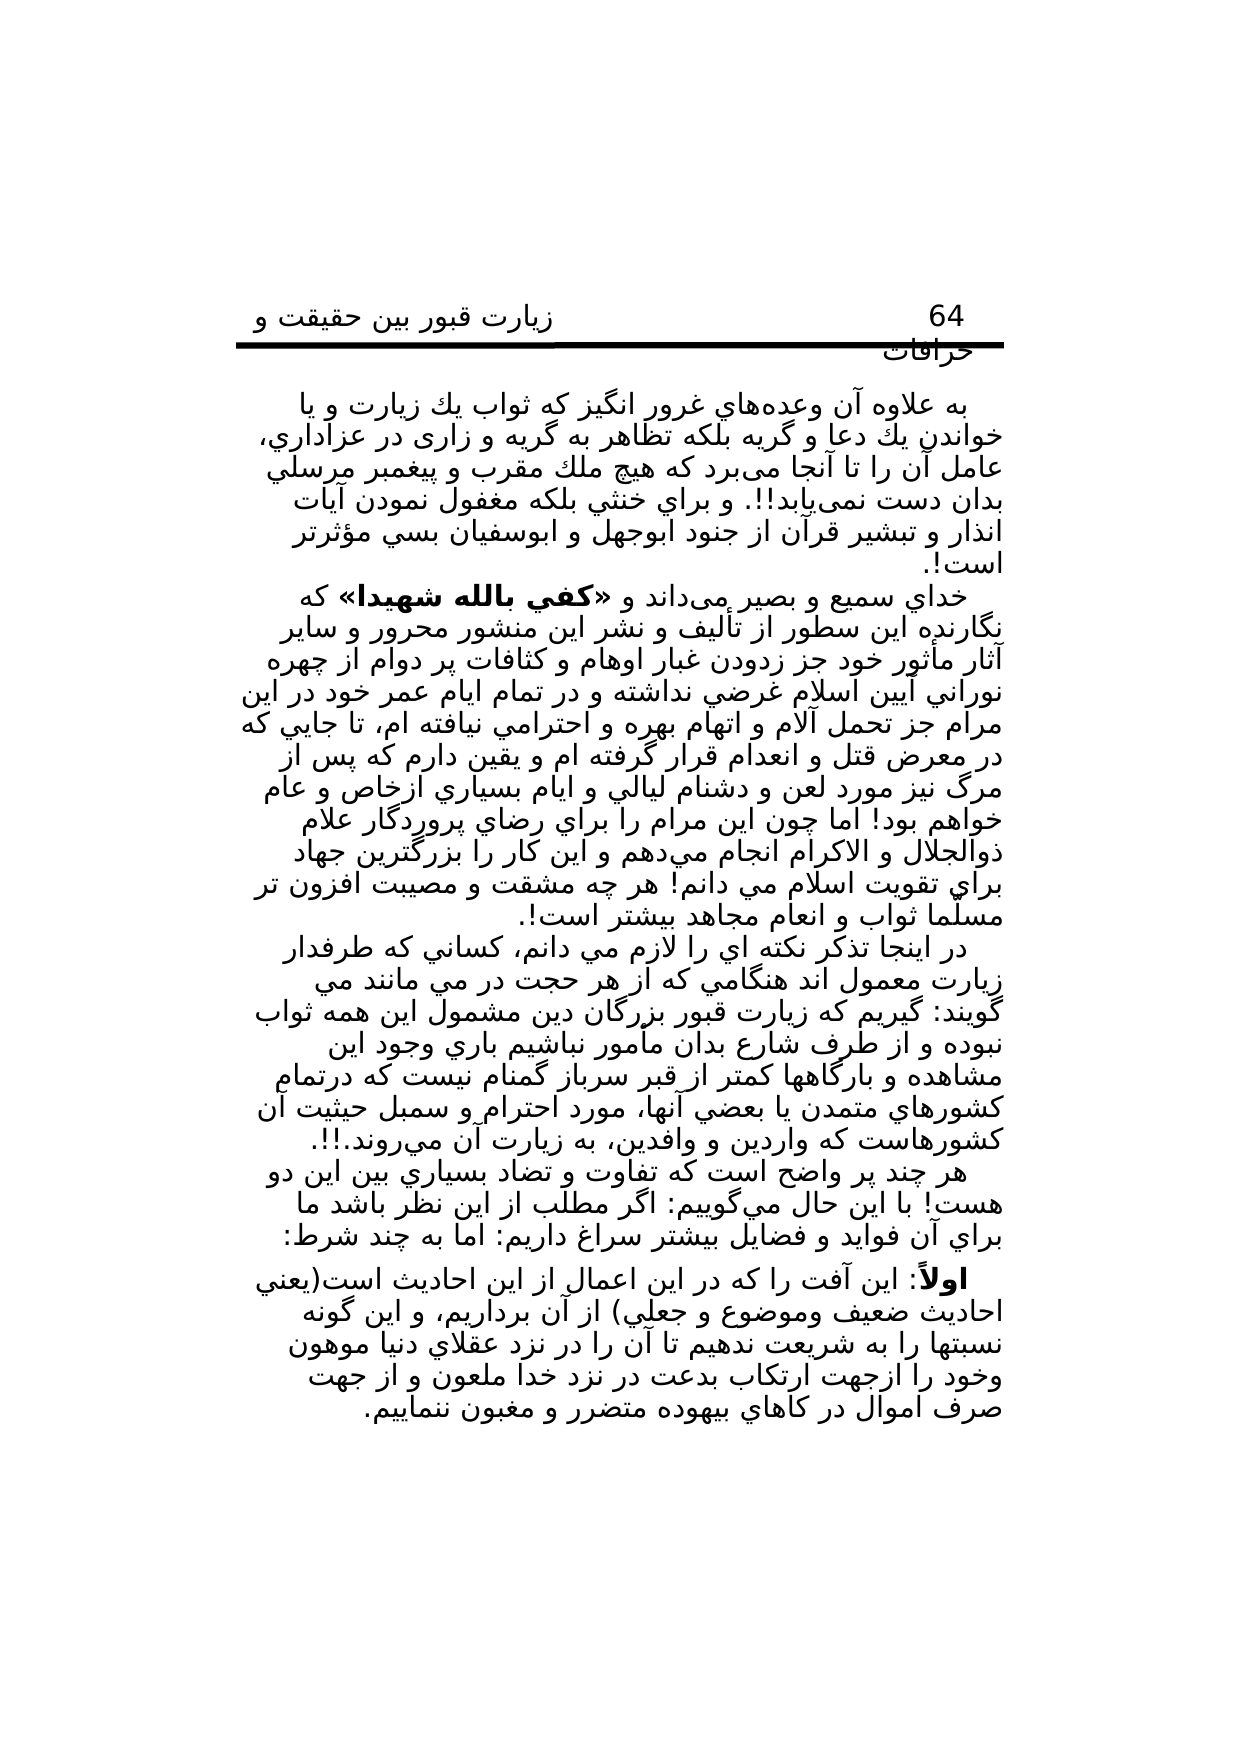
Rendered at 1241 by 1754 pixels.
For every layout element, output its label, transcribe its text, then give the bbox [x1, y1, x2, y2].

text هر چند پر واضح است كه تفاوت و تضاد بسياري بين اين دو هست! با اين حال مي‌گوييم: اگر مطلب از اين نظر باشد ما براي آن فوايد و فضايل بيشتر سراغ داريم: اما به چند شرط: [236, 1156, 1004, 1252]
text در اينجا تذكر نكته اي را لازم مي دانم، كساني كه طرفدار زيارت معمول اند هنگامي كه از هر حجت در مي مانند مي گويند: گيريم كه زيارت قبور بزرگان دين مشمول اين همه ثواب نبوده و از طرف شارع بدان مأمور نباشيم باري وجود اين مشاهده و بارگاهها كمتر از قبر سرباز گمنام نيست كه درتمام كشورهاي متمدن يا بعضي آنها، ‌مورد احترام و سمبل حيثيت آن كشورهاست كه واردين و وافدين، به زيارت آن مي‌روند.!!. [236, 932, 1004, 1156]
text به علاوه آن وعده‌هاي غرور انگيز كه ثواب يك زيارت و يا خواندن يك دعا و گريه بلكه تظاهر به گريه و زاری در عزاداري، عامل آن را تا آنجا مى‌برد كه هيچ ملك مقرب و پيغمبر مرسلي بدان دست نمى‌يابد!!. و براي خنثي بلكه مغفول نمودن آيات انذار و تبشير قرآن از جنود ابوجهل و ابوسفيان بسي مؤثرتر است!. [236, 389, 1004, 581]
text اولاً: اين آفت را كه در اين اعمال از اين احاديث است(يعني احاديث ضعيف وموضوع و جعلي) از آن برداريم، و اين گونه نسبتها را به شريعت ندهيم تا آن را در نزد عقلاي دنيا موهون وخود را ازجهت ارتكاب بدعت در نزد خدا ملعون و از جهت صرف اموال در كاهاي بيهوده متضرر و مغبون ننماييم. [236, 1264, 1004, 1424]
text خداي سميع و بصير مى‌داند و «كفي بالله شهيدا» كه نگارنده اين سطور از تأليف و نشر اين منشور محرور و ساير آثار مأثور خود جز زدودن غبار اوهام و كثافات پر دوام از چهره نوراني آيين اسلام غرضي نداشته و در تمام ايام عمر خود در اين مرام جز تحمل آلام و اتهام بهره و احترامي نيافته ام، تا جايي كه در معرض قتل و انعدام قرار گرفته ام و يقين دارم كه پس از مرگ نيز مورد لعن و دشنام ليالي و ايام بسياري ازخاص و عام خواهم بود! اما چون اين مرام را براي رضاي پروردگار علام ذوالجلال و الاكرام انجام مي‌دهم و اين كار را بزرگترين جهاد براي تقويت اسلام مي دانم! هر چه مشقت و مصيبت افزون تر مسلّما ثواب و انعام مجاهد بيشتر است!. [236, 581, 1004, 932]
